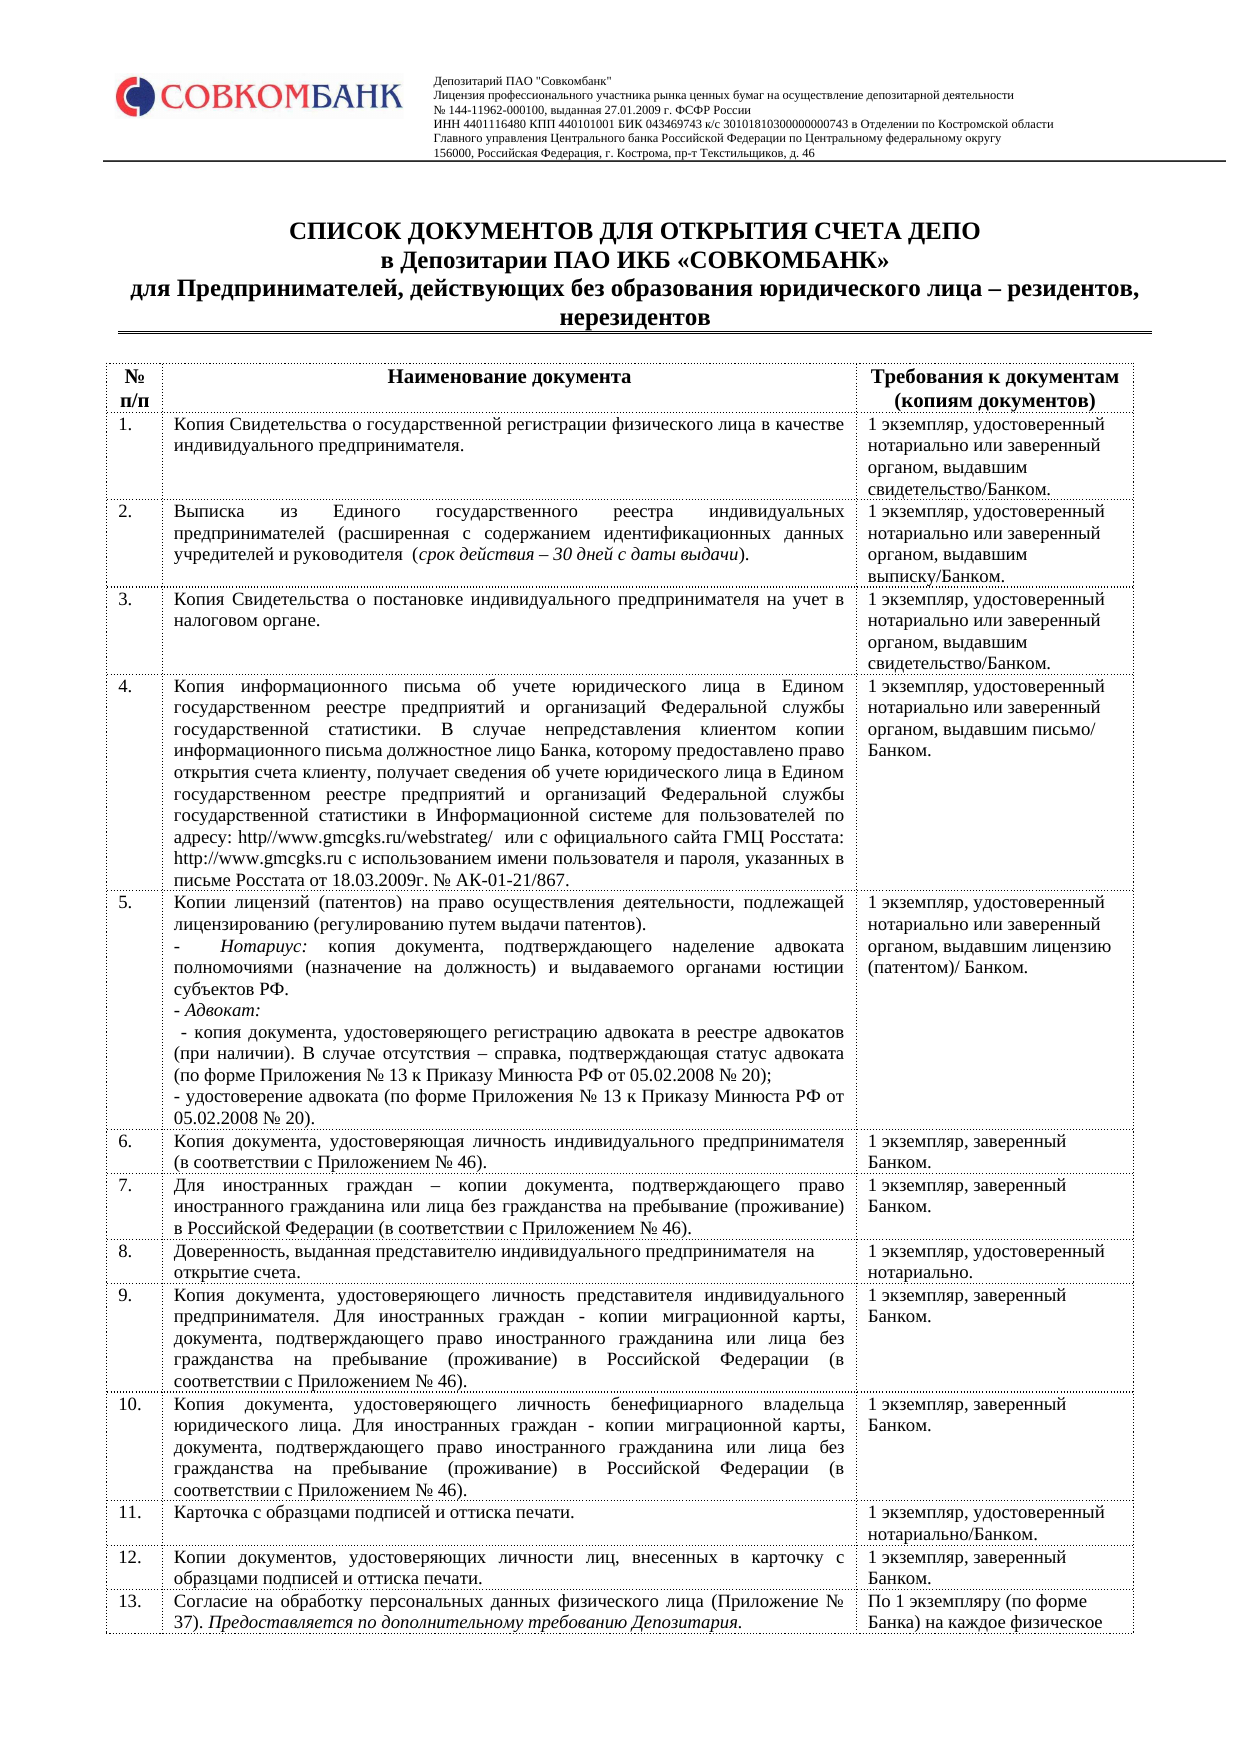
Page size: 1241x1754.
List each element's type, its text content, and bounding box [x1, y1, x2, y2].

table_cell Доверенность, выданная представителю индивидуального предпринимателя на открытие счета. [163, 1239, 856, 1283]
table_cell 1 экземпляр, удостоверенный нотариально или заверенный органом, выдавшим выписку/Банком. [856, 499, 1133, 586]
table_cell Копия информационного письма об учете юридического лица в Едином государственном реестре предприятий и организаций Федеральной службы государственной статистики. В случае непредставления клиентом копии информационного письма должностное лицо Банка, которому предоставлено право открытия счета клиенту, получает сведения об учете юридического лица в Едином государственном реестре предприятий и организаций Федеральной службы государственной статистики в Информационной системе для пользователей по адресу: http//www.gmcgks.ru/webstrateg/ или с официального сайта ГМЦ Росстата: http://www.gmcgks.ru с использованием имени пользователя и пароля, указанных в письме Росстата от 18.03.2009г. № АК-01-21/867. [163, 674, 856, 890]
table_cell 1 экземпляр, удостоверенный нотариально. [856, 1239, 1133, 1283]
table_cell Карточка с образцами подписей и оттиска печати. [163, 1500, 856, 1544]
table_cell 6. [107, 1129, 162, 1173]
table_cell 1 экземпляр, удостоверенный нотариально или заверенный органом, выдавшим письмо/ Банком. [856, 674, 1133, 890]
table_header Требования к документам (копиям документов) [856, 363, 1133, 412]
table_cell 1 экземпляр, удостоверенный нотариально/Банком. [856, 1500, 1133, 1544]
table_cell 1 экземпляр, удостоверенный нотариально или заверенный органом, выдавшим свидетельство/Банком. [856, 586, 1133, 674]
table_cell 7. [107, 1173, 162, 1238]
table_cell Для иностранных граждан – копии документа, подтверждающего право иностранного гражданина или лица без гражданства на пребывание (проживание) в Российской Федерации (в соответствии с Приложением № 46). [163, 1173, 856, 1238]
text СПИСОК ДОКУМЕНТОВ ДЛЯ ОТКРЫТИЯ СЧЕТА ДЕПО [118, 216, 1152, 245]
text в Депозитарии ПАО ИКБ «СОВКОМБАНК» [118, 245, 1152, 273]
text для Предпринимателей, действующих без образования юридического лица – резидентов, нерезидентов [118, 273, 1152, 331]
table_cell Копия Свидетельства о государственной регистрации физического лица в качестве индивидуального предпринимателя. [163, 412, 856, 499]
picture [114, 73, 404, 119]
table_cell 2. [107, 499, 162, 586]
table_cell 8. [107, 1239, 162, 1283]
table_cell Копия документа, удостоверяющего личность бенефициарного владельца юридического лица. Для иностранных граждан - копии миграционной карты, документа, подтверждающего право иностранного гражданина или лица без гражданства на пребывание (проживание) в Российской Федерации (в соответствии с Приложением № 46). [163, 1391, 856, 1500]
table_cell Копия документа, удостоверяющая личность индивидуального предпринимателя (в соответствии с Приложением № 46). [163, 1129, 856, 1173]
table_cell 1 экземпляр, удостоверенный нотариально или заверенный органом, выдавшим лицензию (патентом)/ Банком. [856, 890, 1133, 1128]
table_cell Копии документов, удостоверяющих личности лиц, внесенных в карточку с образцами подписей и оттиска печати. [163, 1545, 856, 1589]
table_cell 1 экземпляр, заверенный Банком. [856, 1173, 1133, 1238]
table_header № п/п [107, 363, 162, 412]
table_cell 1 экземпляр, удостоверенный нотариально или заверенный органом, выдавшим свидетельство/Банком. [856, 412, 1133, 499]
table_cell 5. [107, 890, 162, 1128]
table_cell 1 экземпляр, заверенный Банком. [856, 1129, 1133, 1173]
table_cell Копии лицензий (патентов) на право осуществления деятельности, подлежащей лицензированию (регулированию путем выдачи патентов). - Нотариус: копия документа, подтверждающего наделение адвоката полномочиями (назначение на должность) и выдаваемого органами юстиции субъектов РФ. - Адвокат: - копия документа, удостоверяющего регистрацию адвоката в реестре адвокатов (при наличии). В случае отсутствия – справка, подтверждающая статус адвоката (по форме Приложения № 13 к Приказу Минюста РФ от 05.02.2008 № 20); - удостоверение адвоката (по форме Приложения № 13 к Приказу Минюста РФ от 05.02.2008 № 20). [163, 890, 856, 1128]
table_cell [163, 1589, 856, 1633]
table_cell 1 экземпляр, заверенный Банком. [856, 1545, 1133, 1589]
table_header Наименование документа [163, 363, 856, 412]
table_cell 3. [107, 586, 162, 674]
table_cell 13. [107, 1589, 162, 1633]
table_cell 1. [107, 412, 162, 499]
table_cell 9. [107, 1283, 162, 1391]
table_cell 4. [107, 674, 162, 890]
table_cell Выписка из Единого государственного реестра индивидуальных предпринимателей (расширенная с содержанием идентификационных данных учредителей и руководителя (срок действия – 30 дней с даты выдачи). [163, 499, 856, 586]
table_cell 10. [107, 1391, 162, 1500]
table_cell Копия Свидетельства о постановке индивидуального предпринимателя на учет в налоговом органе. [163, 586, 856, 674]
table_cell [856, 1589, 1133, 1633]
table_cell 11. [107, 1500, 162, 1544]
table_cell 12. [107, 1545, 162, 1589]
table_cell 1 экземпляр, заверенный Банком. [856, 1283, 1133, 1391]
table_cell Копия документа, удостоверяющего личность представителя индивидуального предпринимателя. Для иностранных граждан - копии миграционной карты, документа, подтверждающего право иностранного гражданина или лица без гражданства на пребывание (проживание) в Российской Федерации (в соответствии с Приложением № 46). [163, 1283, 856, 1391]
table_cell 1 экземпляр, заверенный Банком. [856, 1391, 1133, 1500]
